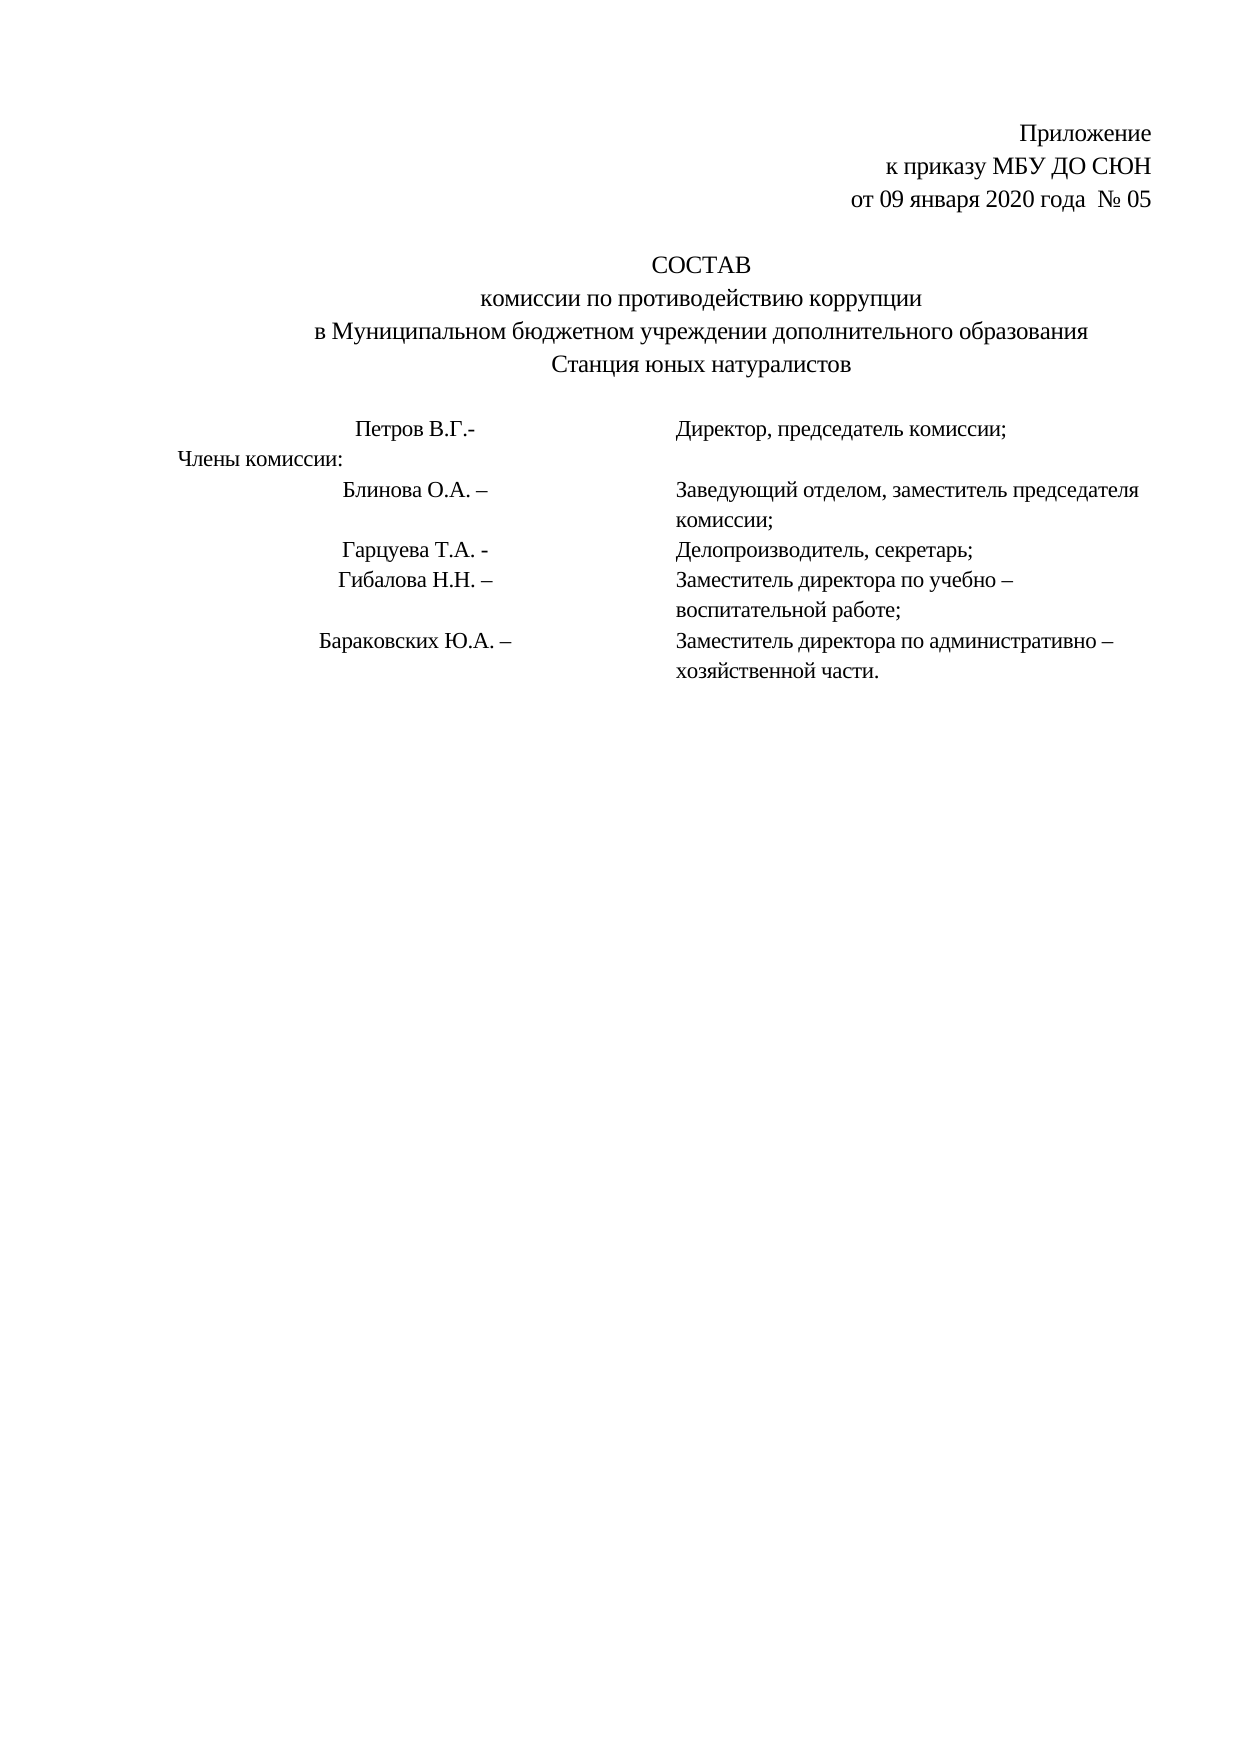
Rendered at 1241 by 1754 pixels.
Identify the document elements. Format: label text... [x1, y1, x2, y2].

text от 09 января 2020 года № 05 [177, 184, 1152, 213]
text СОСТАВ [177, 250, 1152, 279]
text в Муниципальном бюджетном учреждении дополнительного образования [177, 316, 1152, 345]
table_header Директор, председатель комиссии; [664, 415, 1163, 446]
table_cell Члены комиссии: Блинова О.А. – Гарцуева Т.А. - Гибалова Н.Н. – Бараковских Ю.А. – [166, 446, 664, 868]
text к приказу МБУ ДО СЮН [177, 151, 1152, 180]
table_header Петров В.Г.- [166, 415, 664, 446]
text Приложение [177, 118, 1152, 147]
text комиссии по противодействию коррупции [177, 283, 1152, 312]
table_cell Заведующий отделом, заместитель председателя комиссии; Делопроизводитель, секретарь; Заместитель директора по учебно – воспитательной работе; Заместитель директора по административно – хозяйственной части. [664, 446, 1163, 868]
text Станция юных натуралистов [177, 349, 1152, 378]
